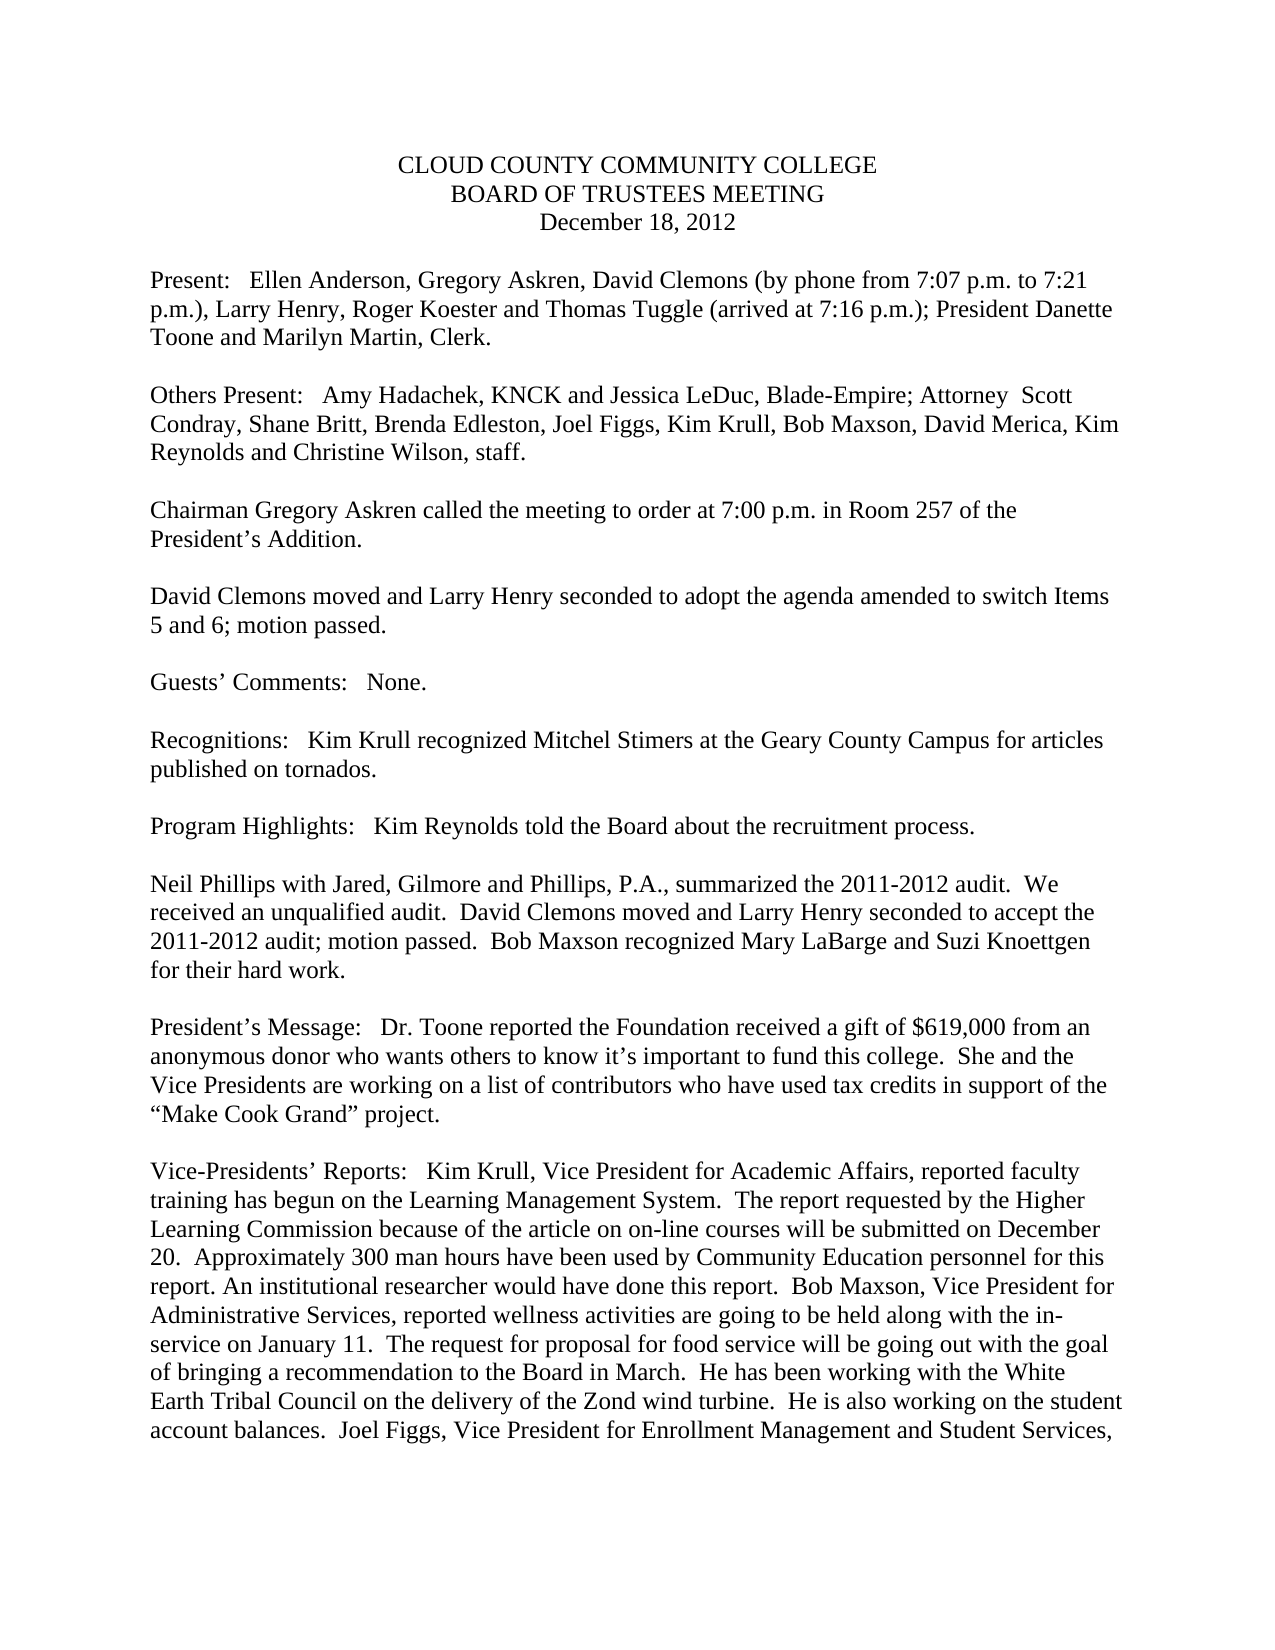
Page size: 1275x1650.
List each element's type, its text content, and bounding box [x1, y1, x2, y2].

text Neil Phillips with Jared, Gilmore and Phillips, P.A., summarized the 2011-2012 audit. We received an unqualified audit. David Clemons moved and Larry Henry seconded to accept the 2011-2012 audit; motion passed. Bob Maxson recognized Mary LaBarge and Suzi Knoettgen for their hard work. [150, 869, 1125, 984]
text Program Highlights: Kim Reynolds told the Board about the recruitment process. [150, 811, 1125, 840]
text December 18, 2012 [150, 207, 1125, 236]
text Present: Ellen Anderson, Gregory Askren, David Clemons (by phone from 7:07 p.m. to 7:21 p.m.), Larry Henry, Roger Koester and Thomas Tuggle (arrived at 7:16 p.m.); President Danette Toone and Marilyn Martin, Clerk. [150, 265, 1125, 351]
text President’s Message: Dr. Toone reported the Foundation received a gift of $619,000 from an anonymous donor who wants others to know it’s important to fund this college. She and the Vice Presidents are working on a list of contributors who have used tax credits in support of the “Make Cook Grand” project. [150, 1012, 1125, 1127]
text BOARD OF TRUSTEES MEETING [150, 179, 1125, 207]
text Recognitions: Kim Krull recognized Mitchel Stimers at the Geary County Campus for articles published on tornados. [150, 725, 1125, 782]
text David Clemons moved and Larry Henry seconded to adopt the agenda amended to switch Items 5 and 6; motion passed. [150, 581, 1125, 639]
text Others Present: Amy Hadachek, KNCK and Jessica LeDuc, Blade-Empire; Attorney Scott Condray, Shane Britt, Brenda Edleston, Joel Figgs, Kim Krull, Bob Maxson, David Merica, Kim Reynolds and Christine Wilson, staff. [150, 380, 1125, 466]
text Chairman Gregory Askren called the meeting to order at 7:00 p.m. in Room 257 of the President’s Addition. [150, 495, 1125, 552]
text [150, 1156, 1125, 1444]
text CLOUD COUNTY COMMUNITY COLLEGE [150, 150, 1125, 179]
text Guests’ Comments: None. [150, 667, 1125, 696]
